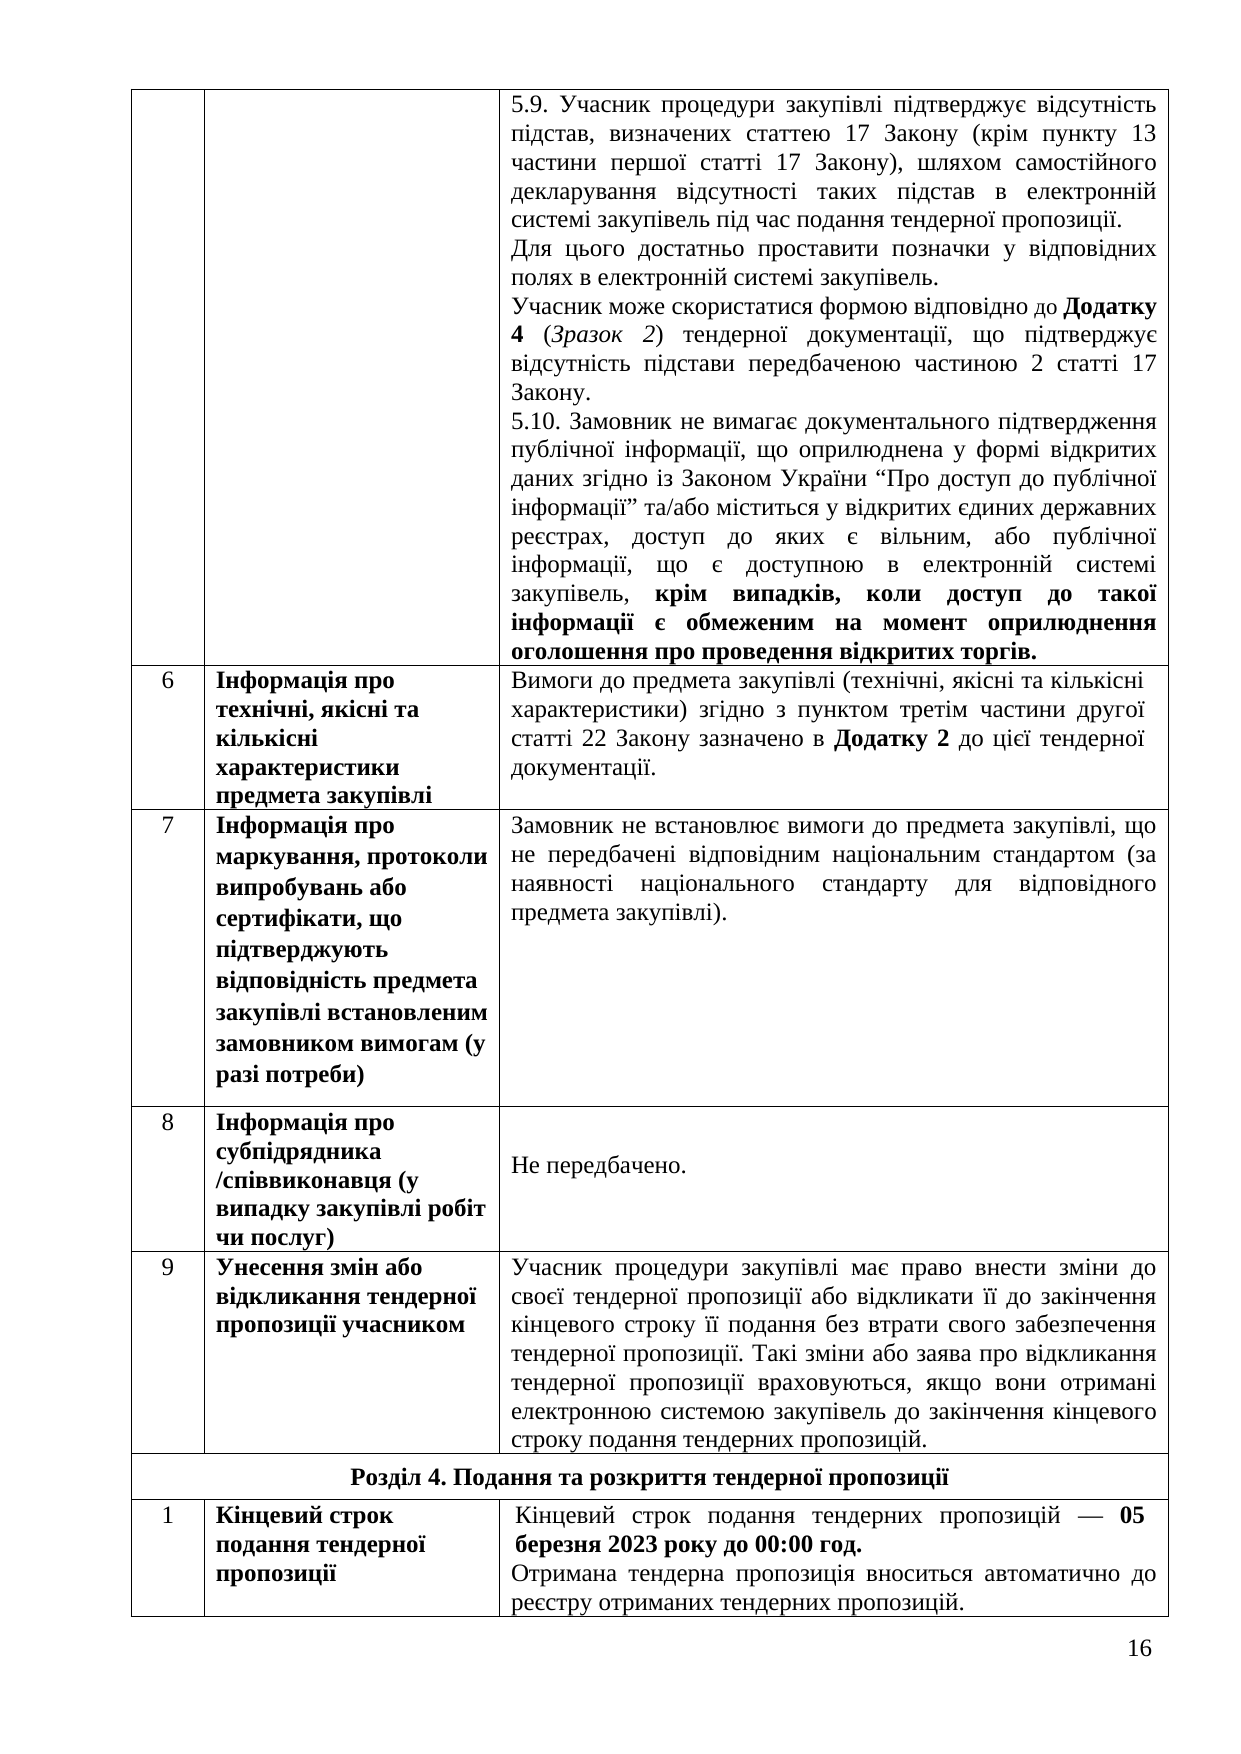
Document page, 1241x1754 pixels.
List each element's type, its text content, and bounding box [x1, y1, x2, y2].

table_cell 8 [132, 1107, 204, 1251]
table_cell 9 [132, 1252, 204, 1453]
table_cell Вимоги до предмета закупівлі (технічні, якісні та кількісні характеристики) згідно з пунктом третім частини другої статті 22 Закону зазначено в Додатку 2 до цієї тендерної документації. [500, 666, 1168, 809]
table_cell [205, 1500, 499, 1616]
table_cell Розділ 4. Подання та розкриття тендерної пропозиції [132, 1454, 1168, 1499]
table_cell Інформація про маркування, протоколи випробувань або сертифікати, що підтверджують відповідність предмета закупівлі встановленим замовником вимогам (у разі потреби) [205, 810, 499, 1106]
table_cell Інформація про субпідрядника /співвиконавця (у випадку закупівлі робіт чи послуг) [205, 1107, 499, 1251]
table_cell Унесення змін або відкликання тендерної пропозиції учасником [205, 1252, 499, 1453]
table_cell Інформація про технічні, якісні та кількісні характеристики предмета закупівлі [205, 666, 499, 809]
table_cell 5 [132, 90, 204, 664]
table_cell 6 [132, 666, 204, 809]
table_cell Учасник процедури закупівлі має право внести зміни до своєї тендерної пропозиції або відкликати її до закінчення кінцевого строку її подання без втрати свого забезпечення тендерної пропозиції. Такі зміни або заява про відкликання тендерної пропозиції враховуються, якщо вони отримані електронною системою закупівель до закінчення кінцевого строку подання тендерних пропозицій. [500, 1252, 1168, 1453]
table_cell 7 [132, 810, 204, 1106]
table_cell 1 [132, 1500, 204, 1616]
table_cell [500, 1500, 1168, 1616]
table_cell Замовник не встановлює вимоги до предмета закупівлі, що не передбачені відповідним національним стандартом (за наявності національного стандарту для відповідного предмета закупівлі). [500, 810, 1168, 1106]
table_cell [205, 90, 499, 664]
table_cell Не передбачено. [500, 1107, 1168, 1251]
